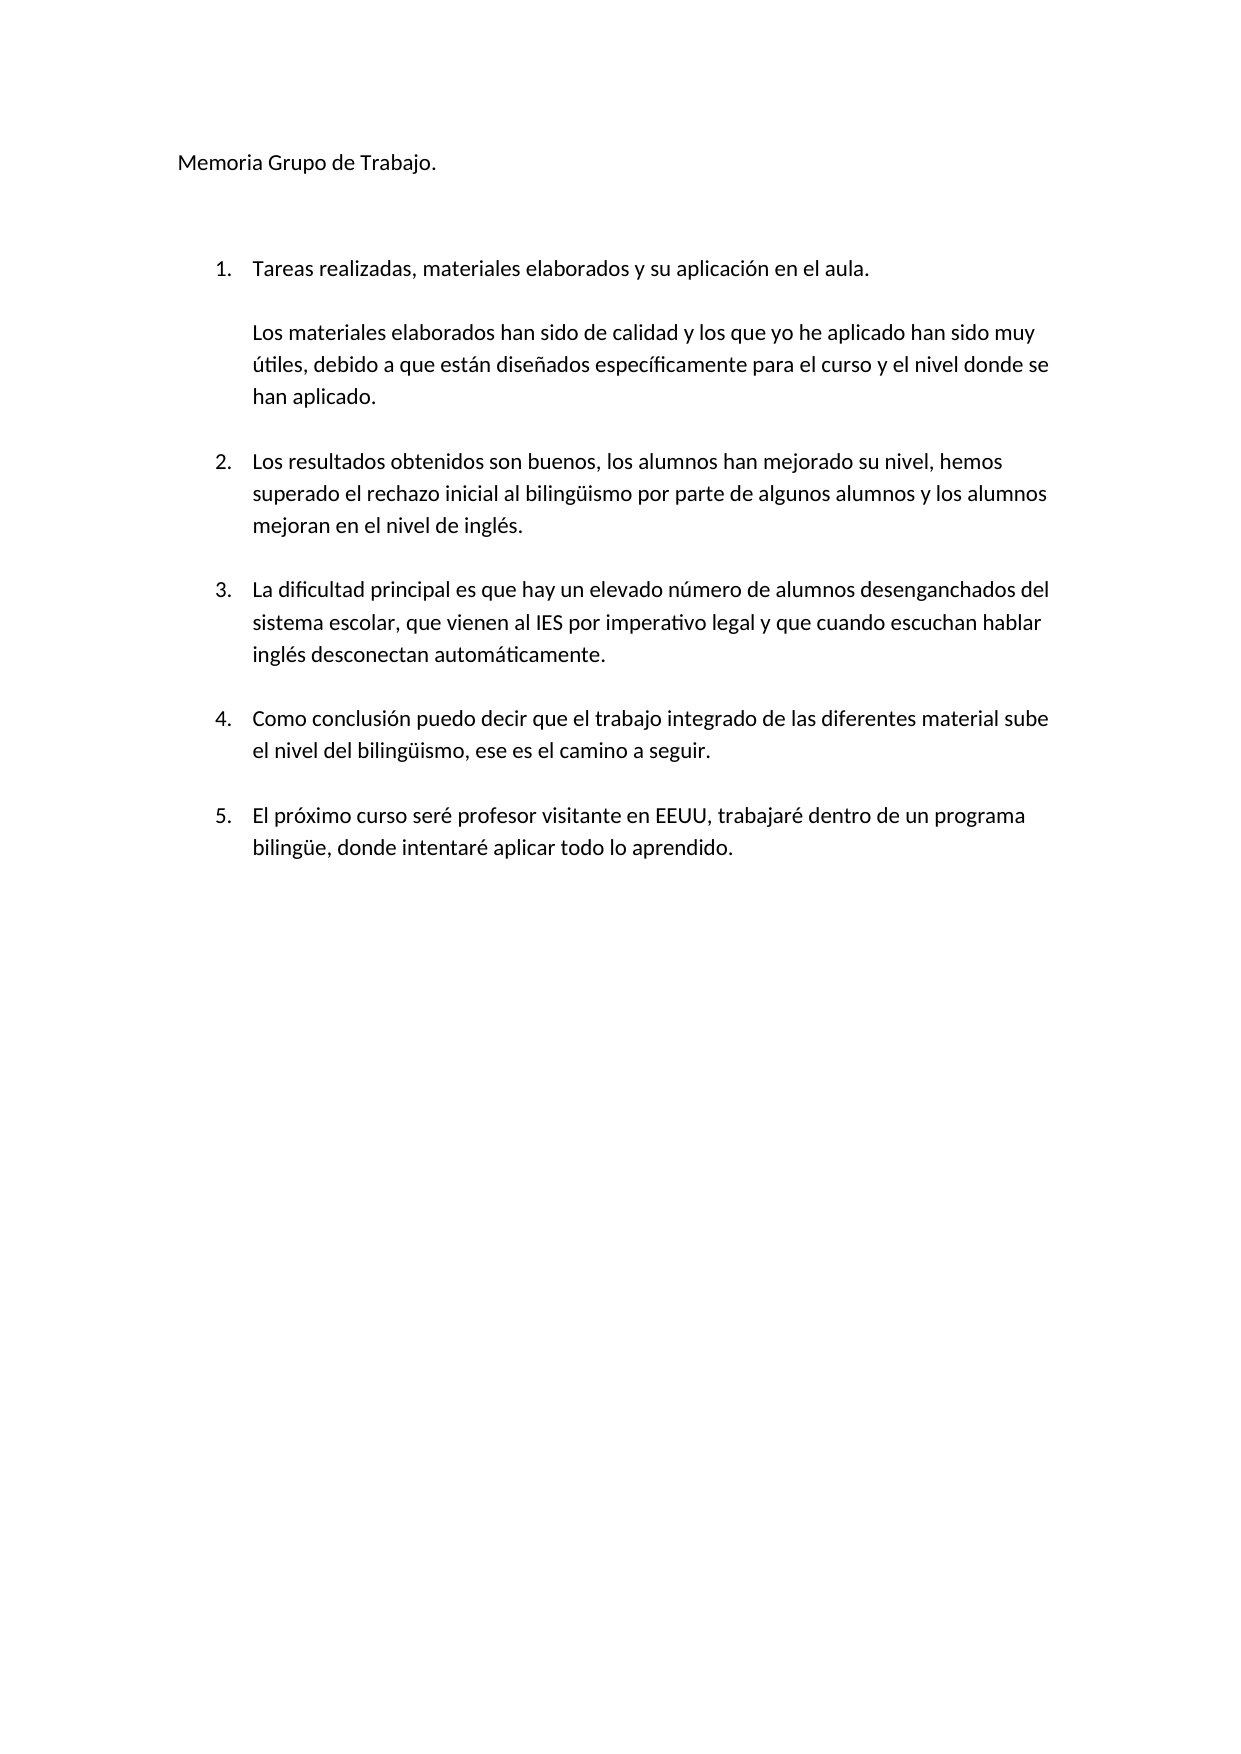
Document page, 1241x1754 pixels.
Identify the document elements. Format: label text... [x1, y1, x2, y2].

list Como conclusión puedo decir que el trabajo integrado de las diferentes material sube el nivel del bilingüismo, ese es el camino a seguir. [215, 704, 1063, 764]
list La dificultad principal es que hay un elevado número de alumnos desenganchados del sistema escolar, que vienen al IES por imperativo legal y que cuando escuchan hablar inglés desconectan automáticamente. [215, 576, 1063, 668]
list Los resultados obtenidos son buenos, los alumnos han mejorado su nivel, hemos superado el rechazo inicial al bilingüismo por parte de algunos alumnos y los alumnos mejoran en el nivel de inglés. [215, 447, 1063, 539]
text Memoria Grupo de Trabajo. [177, 148, 1063, 176]
list Tareas realizadas, materiales elaborados y su aplicación en el aula. [215, 254, 1063, 282]
list El próximo curso seré profesor visitante en EEUU, trabajaré dentro de un programa bilingüe, donde intentaré aplicar todo lo aprendido. [215, 801, 1063, 861]
list Los materiales elaborados han sido de calidad y los que yo he aplicado han sido muy útiles, debido a que están diseñados específicamente para el curso y el nivel donde se han aplicado. [252, 318, 1063, 410]
